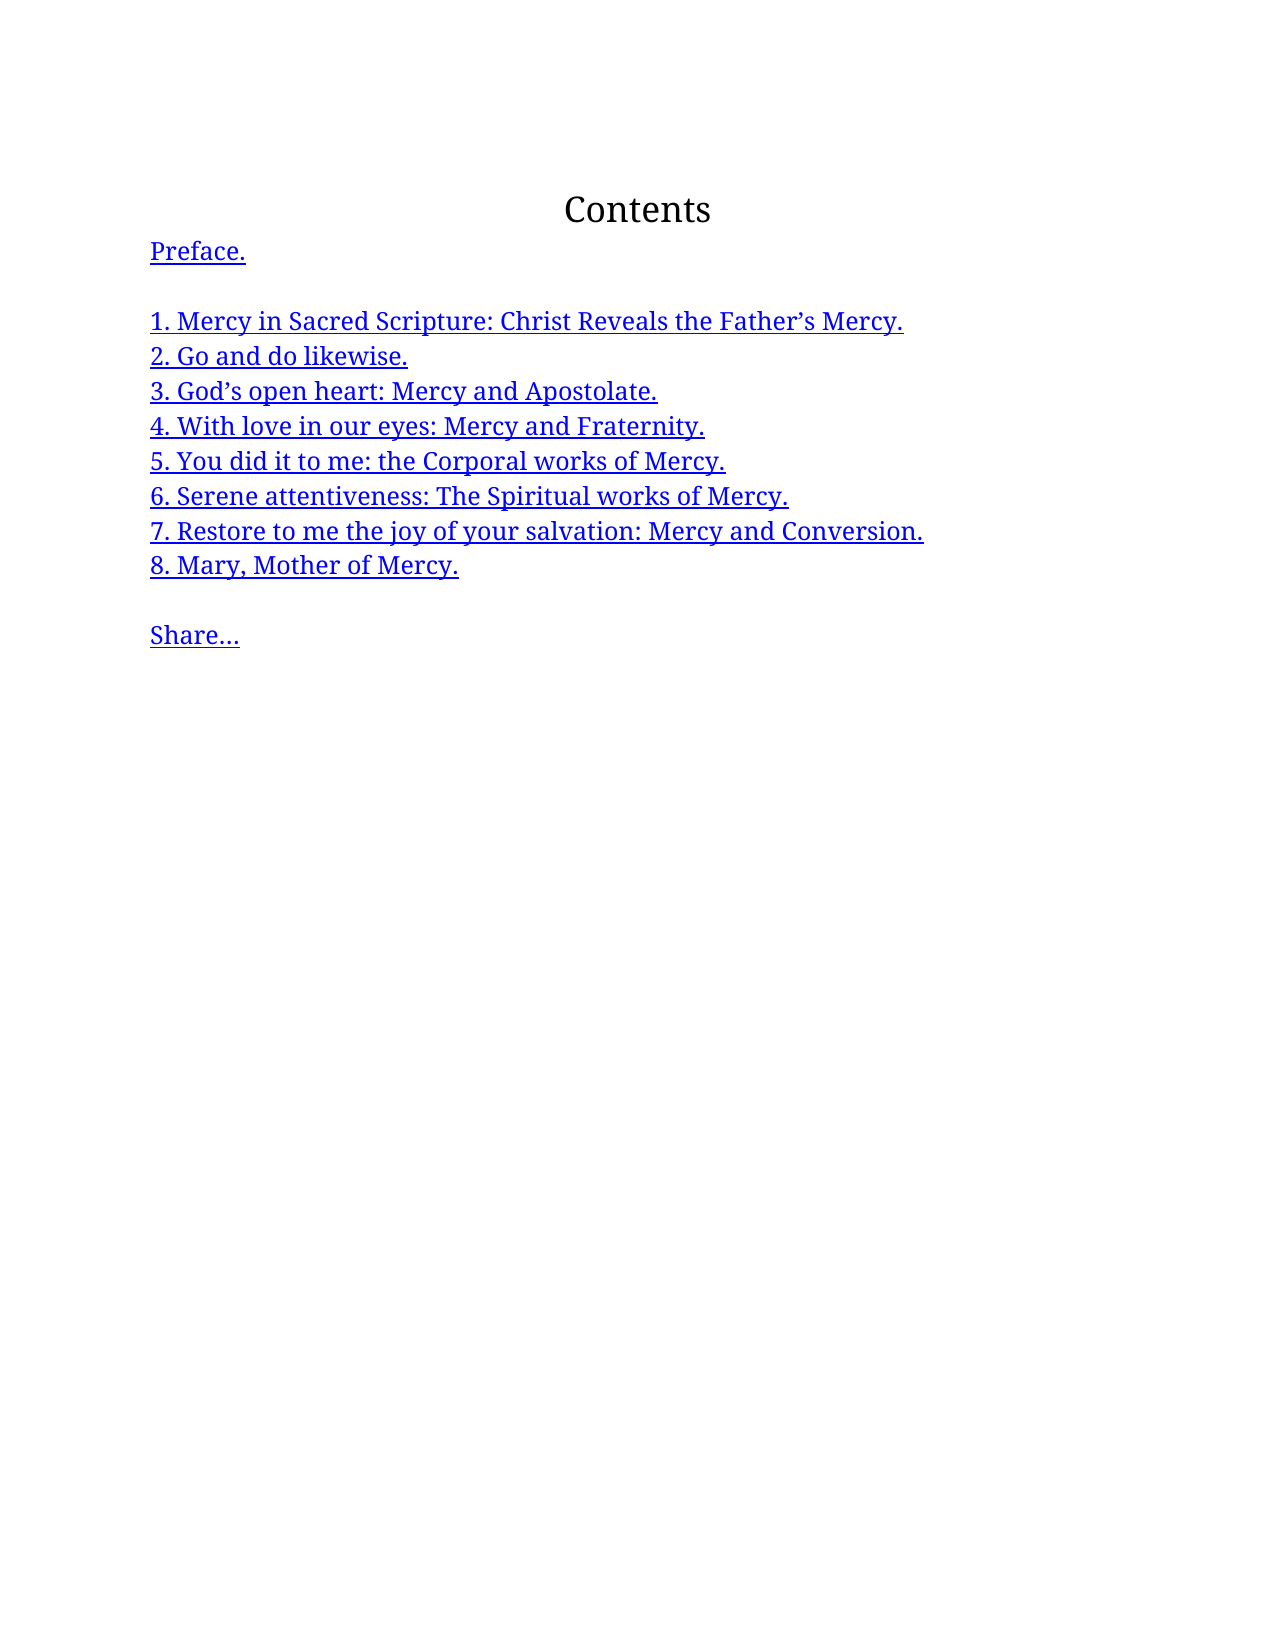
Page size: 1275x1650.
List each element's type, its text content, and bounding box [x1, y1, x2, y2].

subtitle Contents [150, 185, 1125, 233]
text Share… [150, 617, 1125, 664]
text Preface. [150, 233, 1125, 268]
text 1. Mercy in Sacred Scripture: Christ Reveals the Father’s Mercy. [150, 303, 1125, 338]
text 4. With love in our eyes: Mercy and Fraternity. [150, 408, 1125, 442]
text 5. You did it to me: the Corporal works of Mercy. [150, 442, 1125, 477]
text 7. Restore to me the joy of your salvation: Mercy and Conversion. [150, 512, 1125, 547]
text 6. Serene attentiveness: The Spiritual works of Mercy. [150, 477, 1125, 512]
text 3. God’s open heart: Mercy and Apostolate. [150, 373, 1125, 408]
text 2. Go and do likewise. [150, 338, 1125, 373]
text 8. Mary, Mother of Mercy. [150, 547, 1125, 582]
